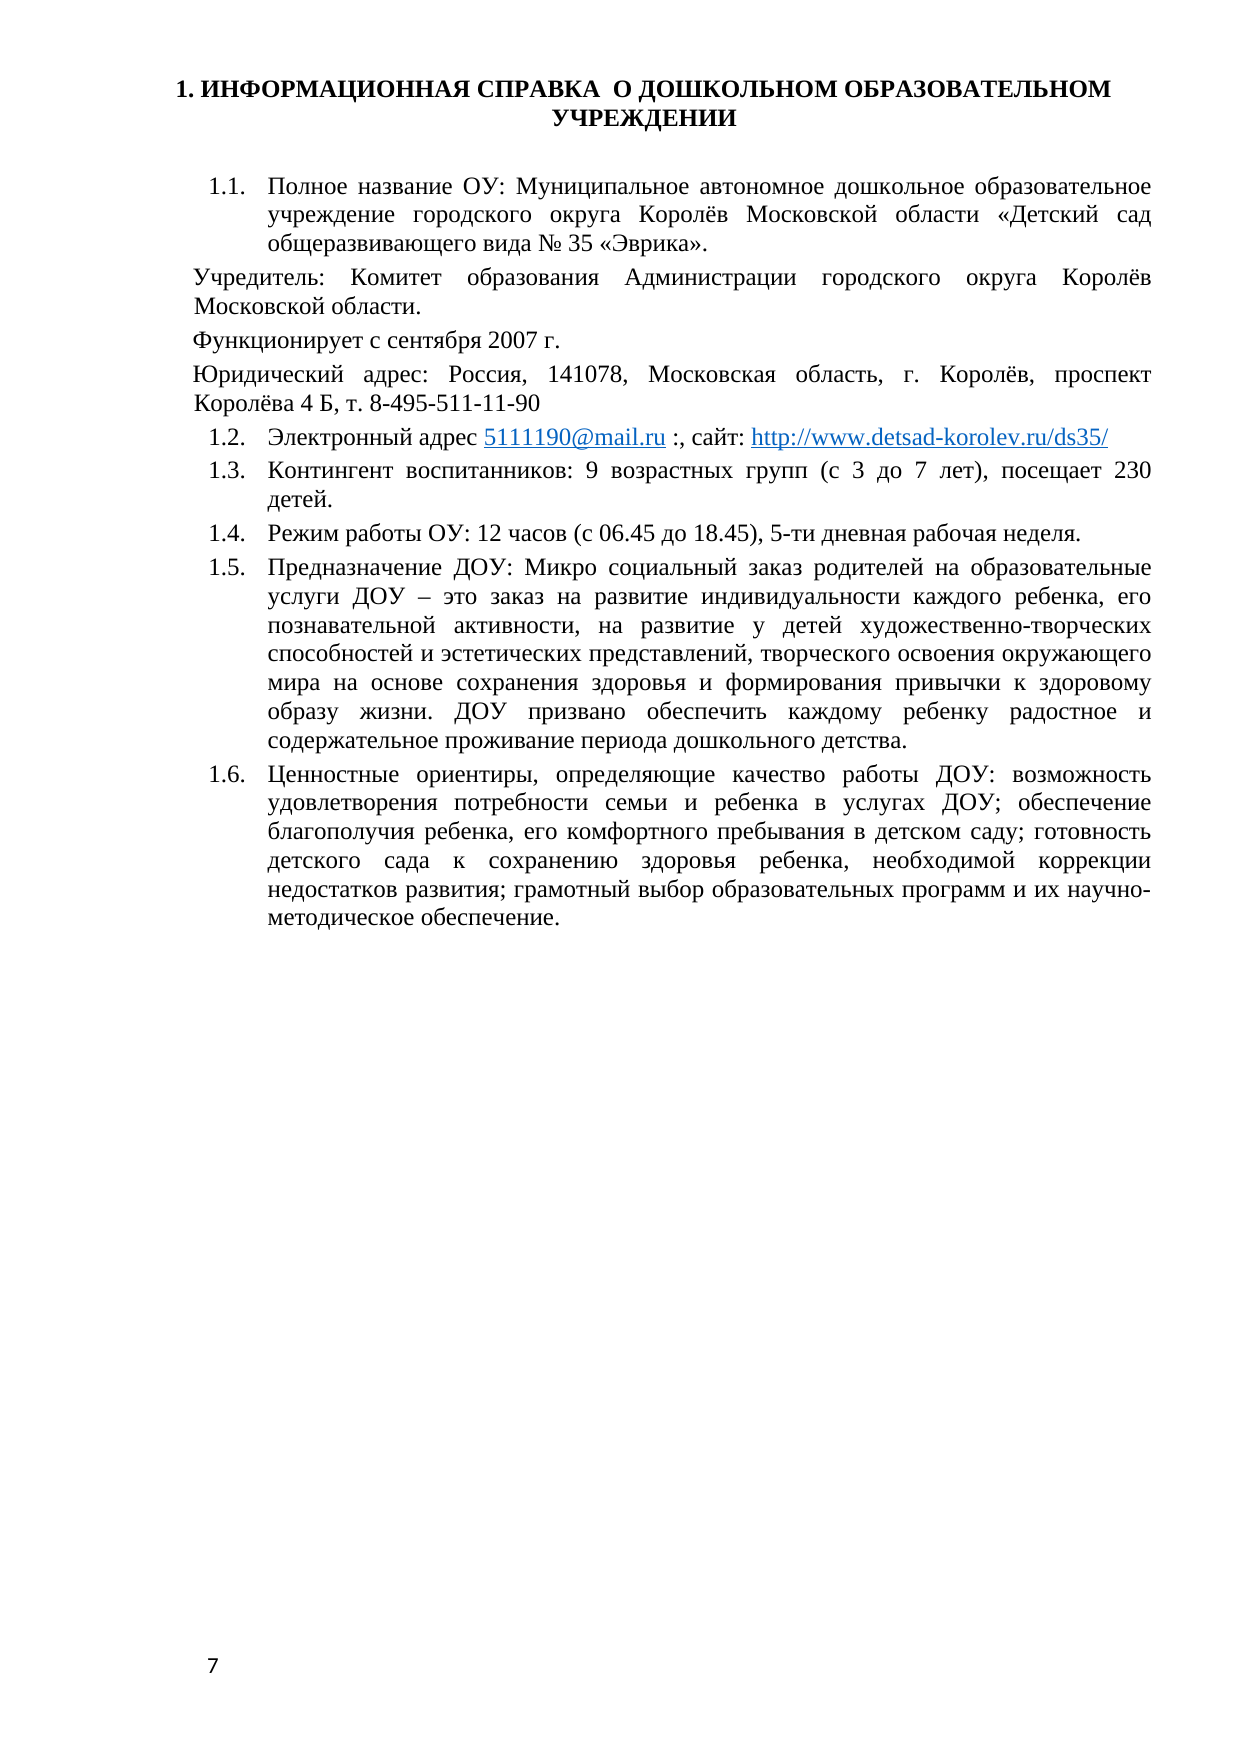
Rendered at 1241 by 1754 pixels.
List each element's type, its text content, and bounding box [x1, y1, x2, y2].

text 1. ИНФОРМАЦИОННАЯ СПРАВКА О ДОШКОЛЬНОМ ОБРАЗОВАТЕЛЬНОМ УЧРЕЖДЕНИИ [133, 74, 1154, 132]
list Режим работы ОУ: 12 часов (с 06.45 до 18.45), 5-ти дневная рабочая неделя. [208, 518, 1152, 547]
text Функционирует с сентября 2007 г. [192, 325, 1152, 354]
list Контингент воспитанников: 9 возрастных групп (с 3 до 7 лет), посещает 230 детей. [208, 455, 1152, 513]
list Электронный адрес 5111190@mail.ru :, сайт: http://www.detsad-korolev.ru/ds35/ [208, 422, 1152, 451]
list Предназначение ДОУ: Микро социальный заказ родителей на образовательные услуги ДОУ – это заказ на развитие индивидуальности каждого ребенка, его познавательной активности, на развитие у детей художественно-творческих способностей и эстетических представлений, творческого освоения окружающего мира на основе сохранения здоровья и формирования привычки к здоровому образу жизни. ДОУ призвано обеспечить каждому ребенку радостное и содержательное проживание периода дошкольного детства. [208, 552, 1152, 753]
list Полное название ОУ: Муниципальное автономное дошкольное образовательное учреждение городского округа Королёв Московской области «Детский сад общеразвивающего вида № 35 «Эврика». [208, 171, 1152, 257]
text Учредитель: Комитет образования Администрации городского округа Королёв Московской области. [192, 262, 1152, 320]
list Ценностные ориентиры, определяющие качество работы ДОУ: возможность удовлетворения потребности семьи и ребенка в услугах ДОУ; обеспечение благополучия ребенка, его комфортного пребывания в детском саду; готовность детского сада к сохранению здоровья ребенка, необходимой коррекции недостатков развития; грамотный выбор образовательных программ и их научно-методическое обеспечение. [208, 759, 1152, 931]
text Юридический адрес: Россия, 141078, Московская область, г. Королёв, проспект Королёва 4 Б, т. 8-495-511-11-90 [192, 359, 1152, 417]
